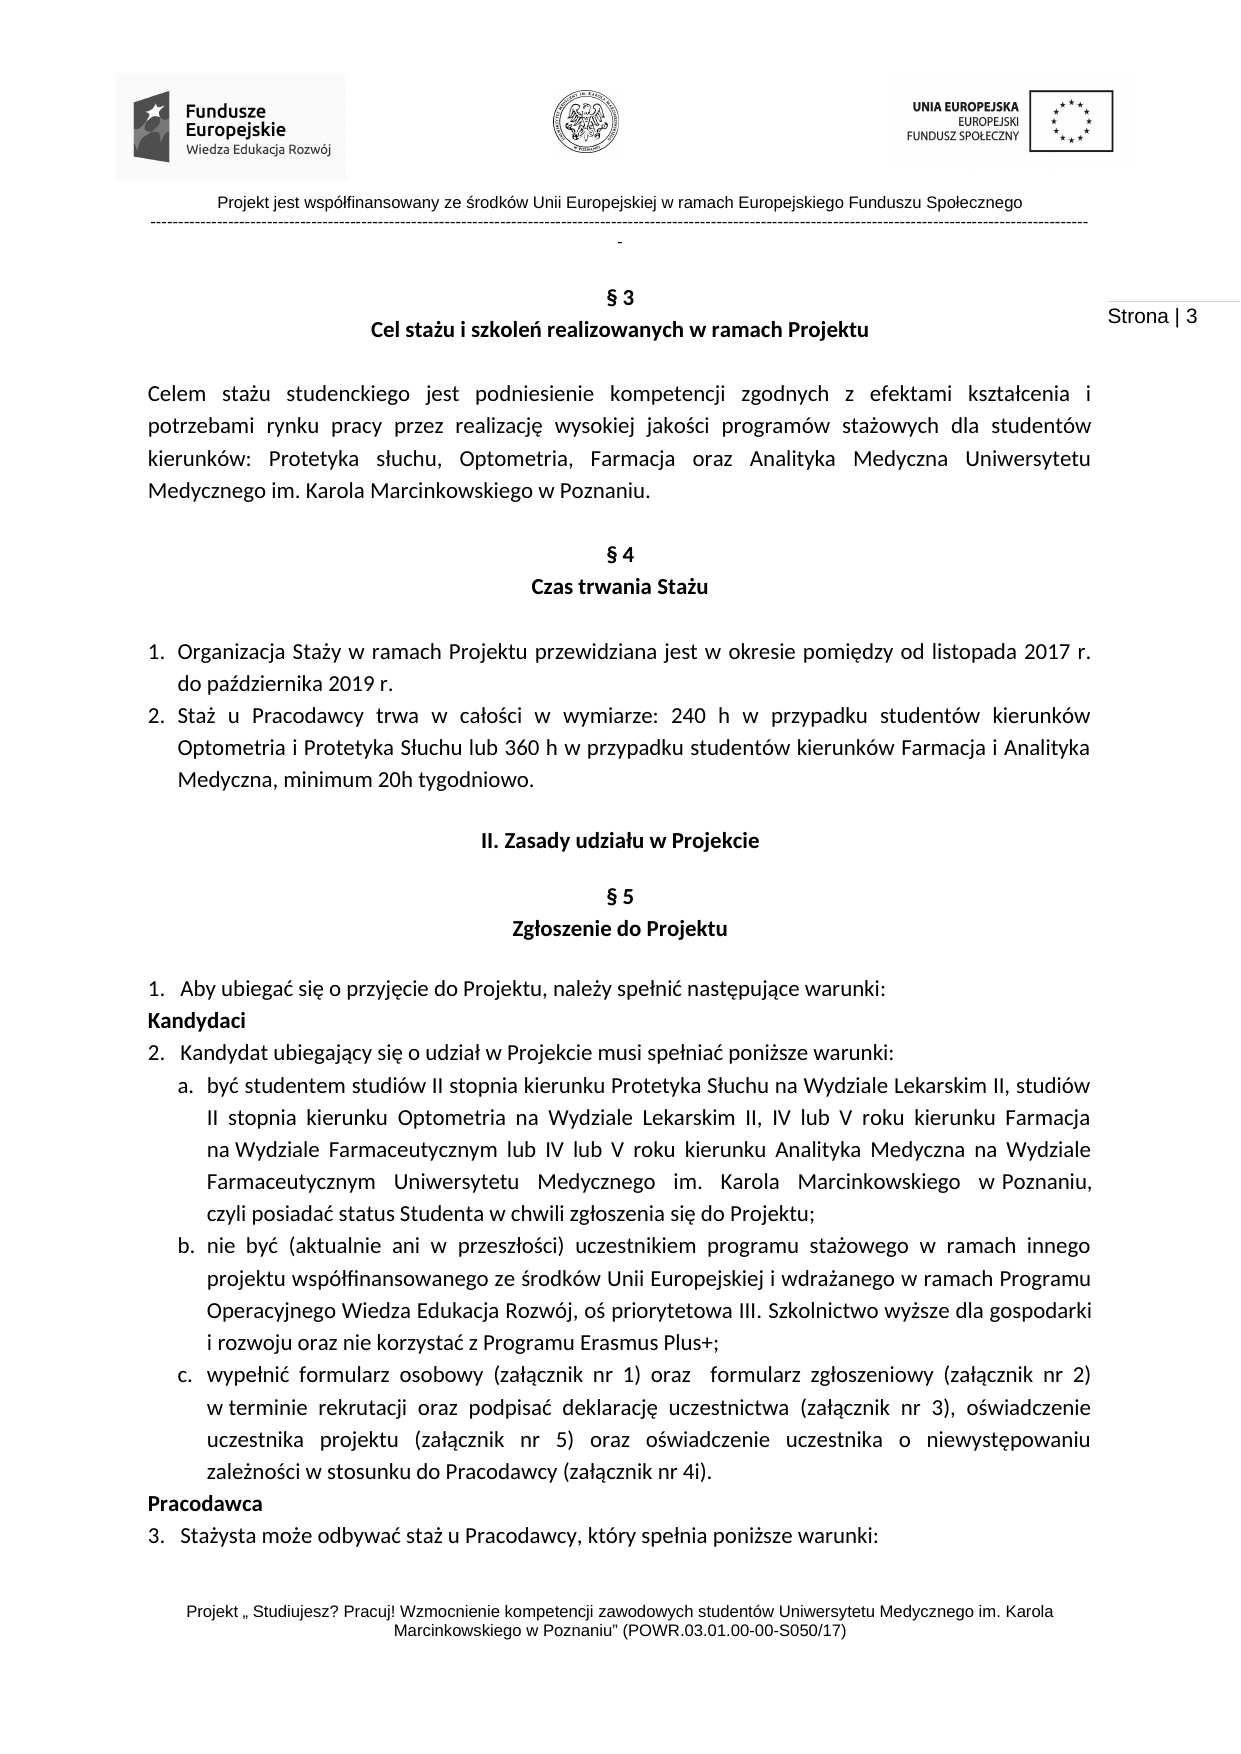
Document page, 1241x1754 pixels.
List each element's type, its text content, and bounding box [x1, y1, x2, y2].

text § 4 [148, 540, 1093, 568]
list Staż u Pracodawcy trwa w całości w wymiarze: 240 h w przypadku studentów kierunków Optometria i Protetyka Słuchu lub 360 h w przypadku studentów kierunków Farmacja i Analityka Medyczna, minimum 20h tygodniowo. [148, 701, 1093, 793]
text § 5 [148, 882, 1093, 910]
text Kandydaci [148, 1006, 1093, 1034]
list wypełnić formularz osobowy (załącznik nr 1) oraz formularz zgłoszeniowy (załącznik nr 2) w terminie rekrutacji oraz podpisać deklarację uczestnictwa (załącznik nr 3), oświadczenie uczestnika projektu (załącznik nr 5) oraz oświadczenie uczestnika o niewystępowaniu zależności w stosunku do Pracodawcy (załącznik nr 4i). [177, 1360, 1093, 1485]
picture [890, 73, 1130, 169]
picture [116, 73, 348, 180]
text Cel stażu i szkoleń realizowanych w ramach Projektu [148, 315, 1093, 343]
text 2. Kandydat ubiegający się o udział w Projekcie musi spełniać poniższe warunki: [148, 1038, 1093, 1067]
text Pracodawca [148, 1489, 1093, 1517]
text 1. Aby ubiegać się o przyjęcie do Projektu, należy spełnić następujące warunki: [148, 974, 1093, 1002]
text § 3 [148, 283, 1093, 311]
text Czas trwania Stażu [148, 572, 1093, 600]
text II. Zasady udziału w Projekcie [148, 826, 1093, 854]
picture [553, 90, 619, 153]
text Zgłoszenie do Projektu [148, 914, 1093, 942]
list być studentem studiów II stopnia kierunku Protetyka Słuchu na Wydziale Lekarskim II, studiów II stopnia kierunku Optometria na Wydziale Lekarskim II, IV lub V roku kierunku Farmacja na Wydziale Farmaceutycznym lub IV lub V roku kierunku Analityka Medyczna na Wydziale Farmaceutycznym Uniwersytetu Medycznego im. Karola Marcinkowskiego w Poznaniu, czyli posiadać status Studenta w chwili zgłoszenia się do Projektu; [177, 1071, 1093, 1227]
list Organizacja Staży w ramach Projektu przewidziana jest w okresie pomiędzy od listopada 2017 r. do października 2019 r. [148, 637, 1093, 697]
text Celem stażu studenckiego jest podniesienie kompetencji zgodnych z efektami kształcenia i potrzebami rynku pracy przez realizację wysokiej jakości programów stażowych dla studentów kierunków: Protetyka słuchu, Optometria, Farmacja oraz Analityka Medyczna Uniwersytetu Medycznego im. Karola Marcinkowskiego w Poznaniu. [148, 379, 1093, 504]
list nie być (aktualnie ani w przeszłości) uczestnikiem programu stażowego w ramach innego projektu współfinansowanego ze środków Unii Europejskiej i wdrażanego w ramach Programu Operacyjnego Wiedza Edukacja Rozwój, oś priorytetowa III. Szkolnictwo wyższe dla gospodarki i rozwoju oraz nie korzystać z Programu Erasmus Plus+; [177, 1232, 1093, 1356]
text 3. Stażysta może odbywać staż u Pracodawcy, który spełnia poniższe warunki: [148, 1521, 1093, 1549]
